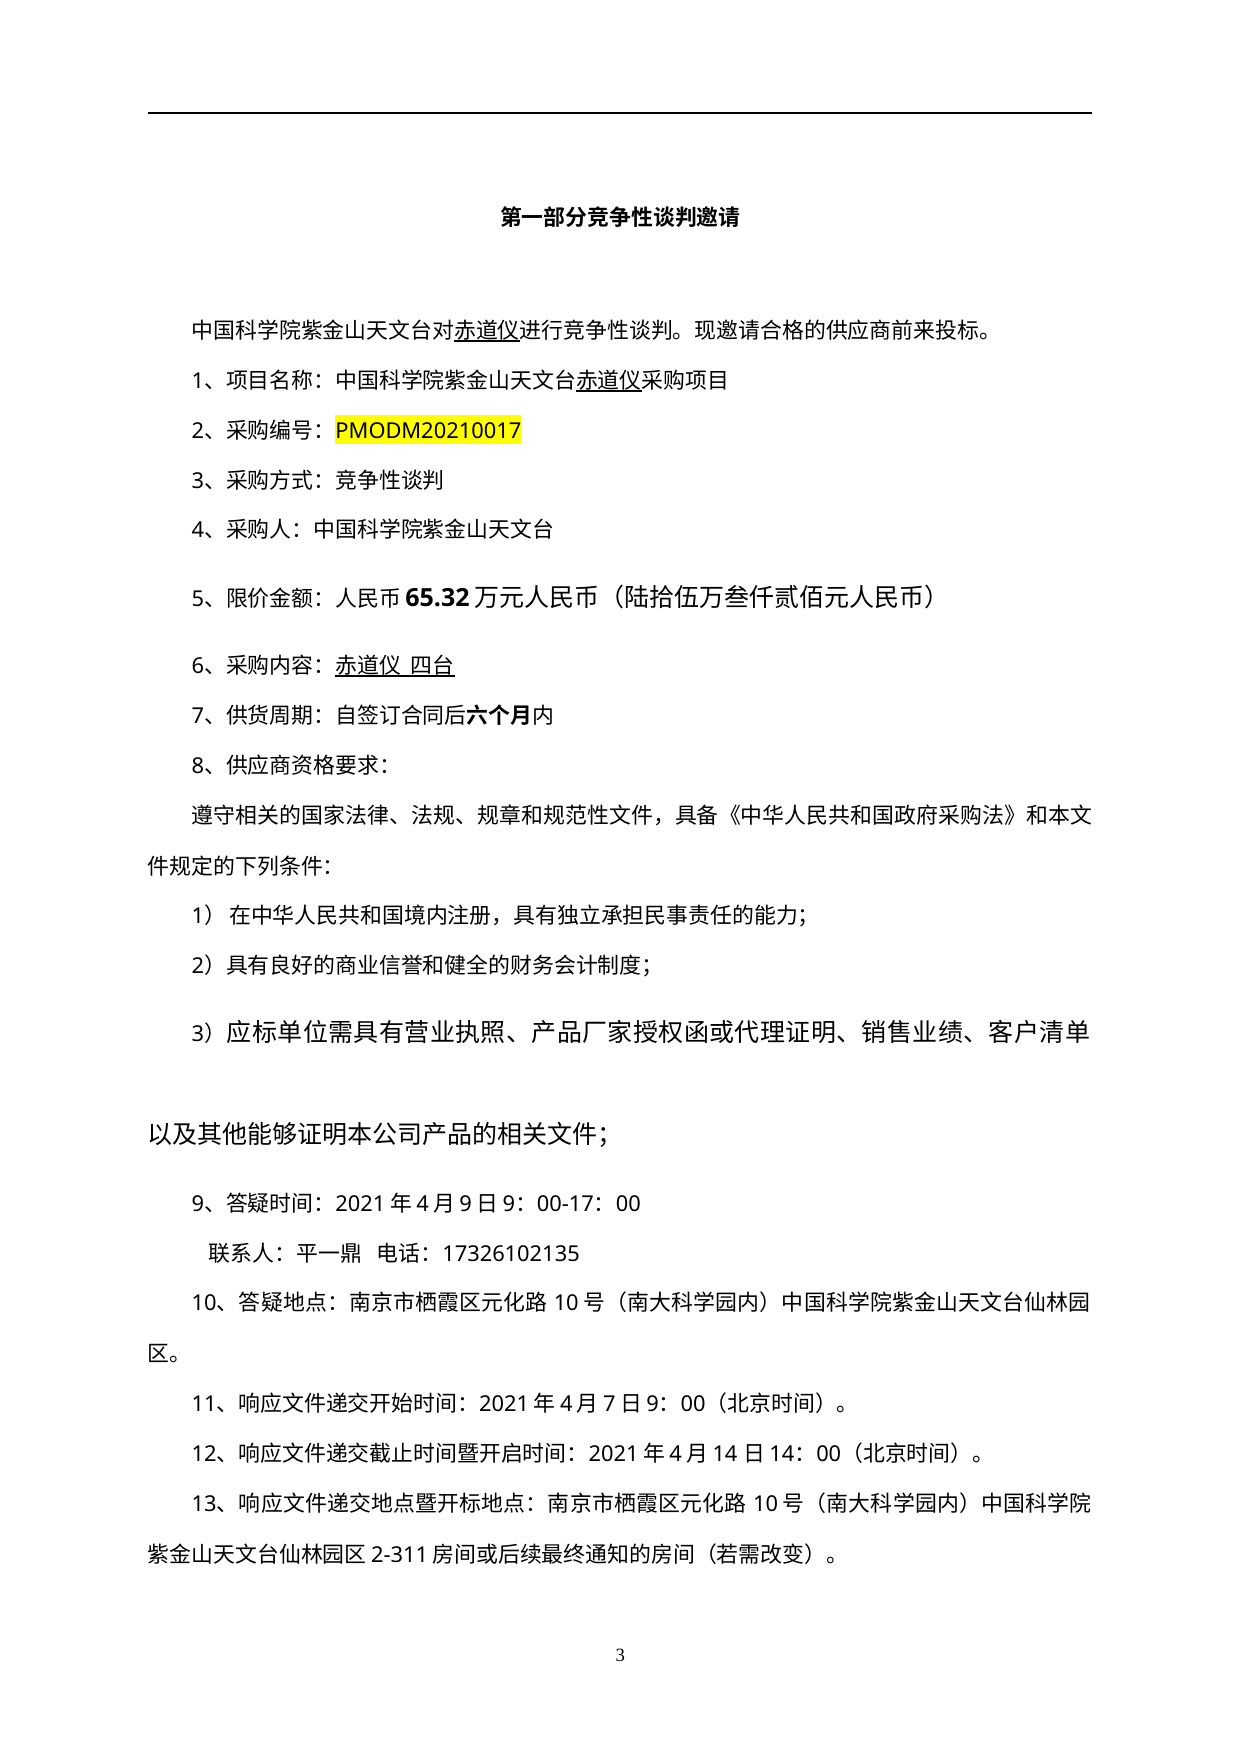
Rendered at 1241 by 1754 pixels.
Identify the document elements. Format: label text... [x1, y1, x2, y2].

text 8、供应商资格要求： [148, 747, 1092, 781]
text 联系人：平一鼎 电话：17326102135 [148, 1234, 1092, 1268]
text 6、采购内容：赤道仪 四台 [148, 647, 1092, 681]
text 10、答疑地点：南京市栖霞区元化路10号（南大科学园内）中国科学院紫金山天文台仙林园区。 [148, 1284, 1092, 1369]
text 4、采购人：中国科学院紫金山天文台 [148, 511, 1092, 545]
text 2、采购编号：PMODM20210017 [148, 412, 1092, 446]
text 3、采购方式：竞争性谈判 [148, 462, 1092, 496]
text 3）应标单位需具有营业执照、产品厂家授权函或代理证明、销售业绩、客户清单以及其他能够证明本公司产品的相关文件； [148, 997, 1092, 1167]
text 2）具有良好的商业信誉和健全的财务会计制度； [148, 947, 1092, 981]
text 7、供货周期：自签订合同后六个月内 [148, 697, 1092, 731]
text 12、响应文件递交截止时间暨开启时间：2021年4月14 日14：00（北京时间）。 [148, 1435, 1092, 1469]
text 13、响应文件递交地点暨开标地点：南京市栖霞区元化路10号（南大科学园内）中国科学院紫金山天文台仙林园区2-311房间或后续最终通知的房间（若需改变）。 [148, 1485, 1092, 1569]
text 遵守相关的国家法律、法规、规章和规范性文件，具备《中华人民共和国政府采购法》和本文件规定的下列条件： [148, 797, 1092, 881]
text 1、项目名称：中国科学院紫金山天文台赤道仪采购项目 [148, 362, 1092, 396]
text 中国科学院紫金山天文台对赤道仪进行竞争性谈判。现邀请合格的供应商前来投标。 [148, 312, 1092, 346]
list 在中华人民共和国境内注册，具有独立承担民事责任的能力； [191, 897, 1092, 931]
text 9、答疑时间：2021年4月9日9：00-17：00 [148, 1185, 1092, 1219]
text 5、限价金额：人民币65.32万元人民币（陆拾伍万叁仟贰佰元人民币） [148, 561, 1092, 629]
subtitle 第一部分竞争性谈判邀请 [148, 199, 1092, 233]
text 11、响应文件递交开始时间：2021年4月7日9：00（北京时间）。 [148, 1385, 1092, 1419]
